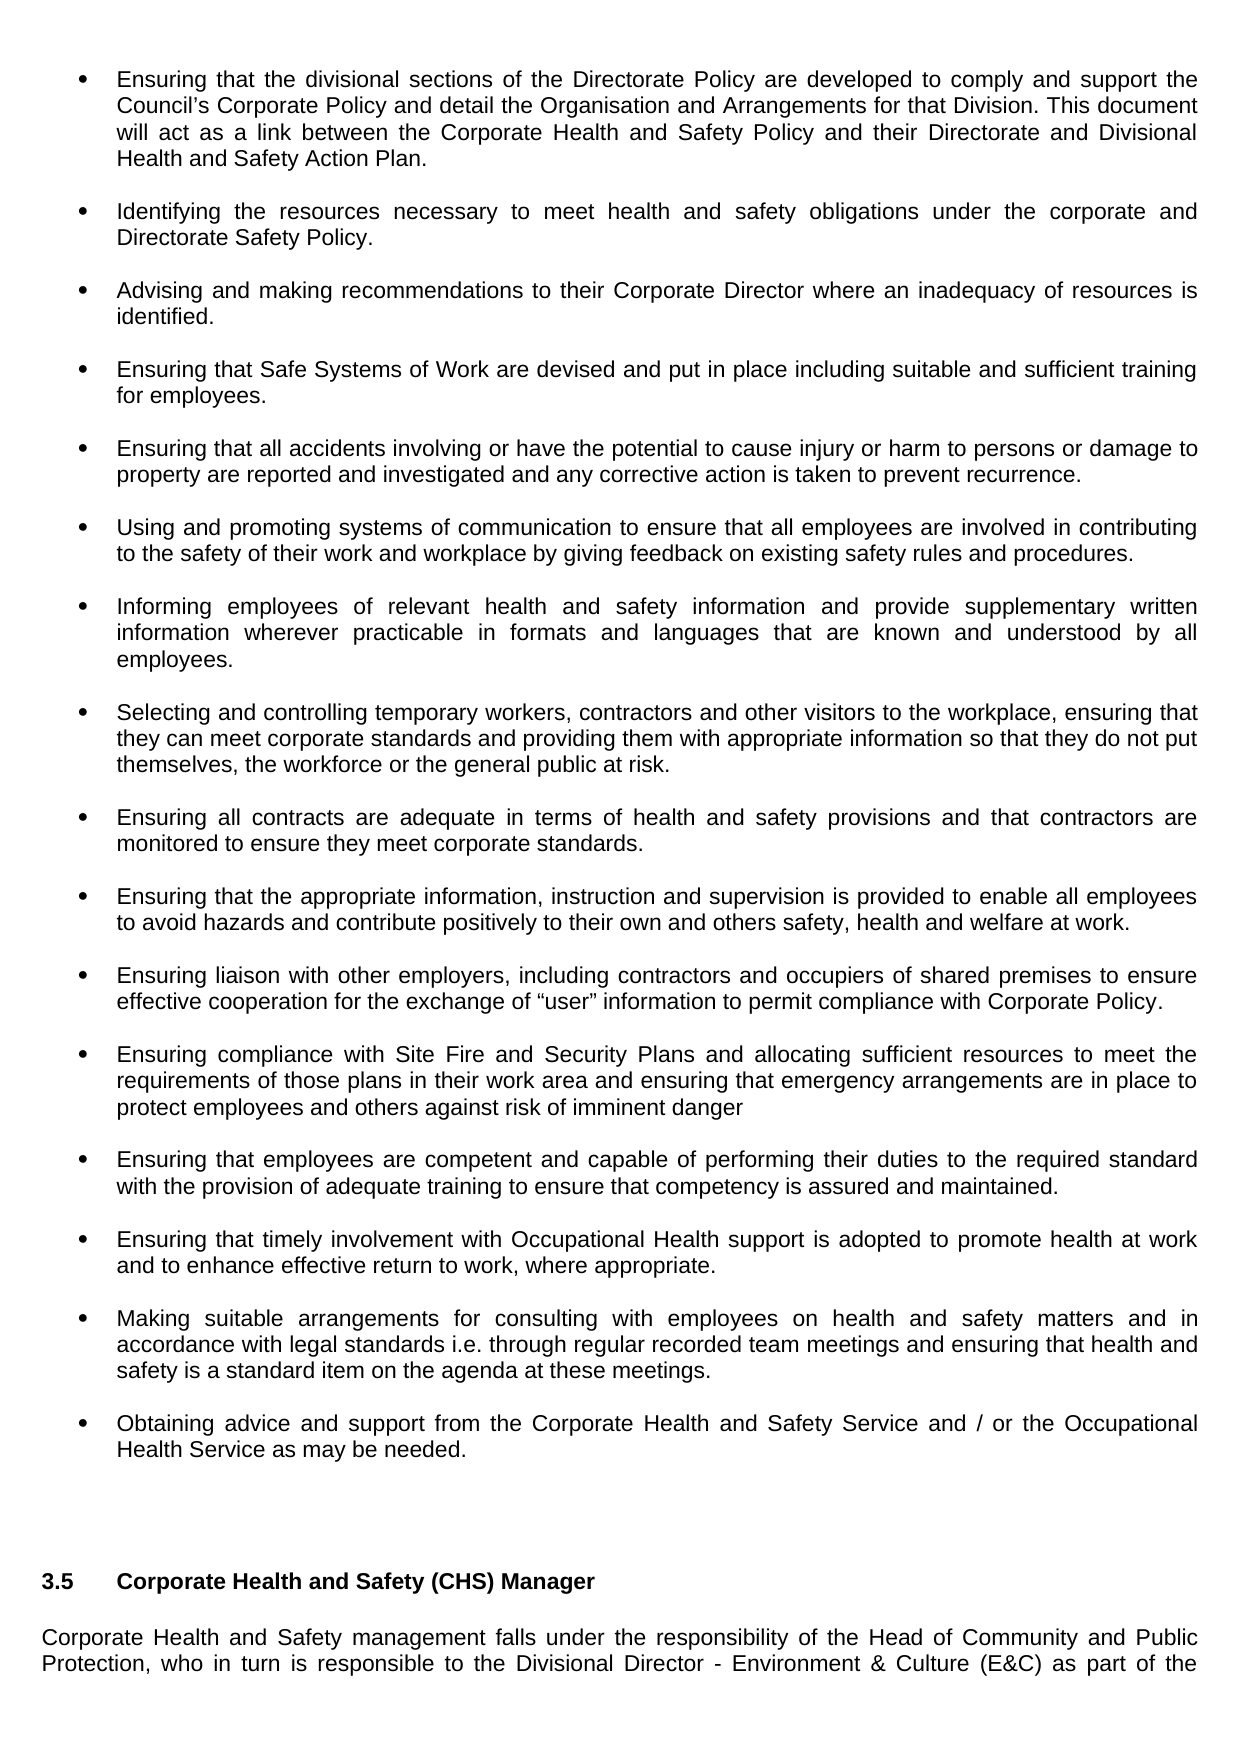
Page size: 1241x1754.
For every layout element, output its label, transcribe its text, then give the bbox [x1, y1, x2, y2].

list Making suitable arrangements for consulting with employees on health and safety matters and in accordance with legal standards i.e. through regular recorded team meetings and ensuring that health and safety is a standard item on the agenda at these meetings. [79, 1304, 1199, 1384]
list Ensuring that timely involvement with Occupational Health support is adopted to promote health at work and to enhance effective return to work, where appropriate. [79, 1226, 1199, 1278]
list Ensuring that employees are competent and capable of performing their duties to the required standard with the provision of adequate training to ensure that competency is assured and maintained. [79, 1146, 1199, 1199]
list Ensuring that Safe Systems of Work are devised and put in place including suitable and sufficient training for employees. [79, 356, 1199, 408]
list Using and promoting systems of communication to ensure that all employees are involved in contributing to the safety of their work and workplace by giving feedback on existing safety rules and procedures. [79, 514, 1199, 567]
list Selecting and controlling temporary workers, contractors and other visitors to the workplace, ensuring that they can meet corporate standards and providing them with appropriate information so that they do not put themselves, the workforce or the general public at risk. [79, 698, 1199, 777]
list Ensuring that the appropriate information, instruction and supervision is provided to enable all employees to avoid hazards and contribute positively to their own and others safety, health and welfare at work. [79, 883, 1199, 936]
list Identifying the resources necessary to meet health and safety obligations under the corporate and Directorate Safety Policy. [79, 198, 1199, 250]
list Ensuring that all accidents involving or have the potential to cause injury or harm to persons or damage to property are reported and investigated and any corrective action is taken to prevent recurrence. [79, 435, 1199, 488]
list Ensuring compliance with Site Fire and Security Plans and allocating sufficient resources to meet the requirements of those plans in their work area and ensuring that emergency arrangements are in place to protect employees and others against risk of imminent danger [79, 1041, 1199, 1120]
list Ensuring liaison with other employers, including contractors and occupiers of shared premises to ensure effective cooperation for the exchange of “user” information to permit compliance with Corporate Policy. [79, 962, 1199, 1015]
list Informing employees of relevant health and safety information and provide supplementary written information wherever practicable in formats and languages that are known and understood by all employees. [79, 593, 1199, 672]
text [41, 1624, 1199, 1676]
list Ensuring all contracts are adequate in terms of health and safety provisions and that contractors are monitored to ensure they meet corporate standards. [79, 804, 1199, 857]
list Obtaining advice and support from the Corporate Health and Safety Service and / or the Occupational Health Service as may be needed. [79, 1410, 1199, 1463]
text 3.5 Corporate Health and Safety (CHS) Manager [41, 1568, 1199, 1594]
list Advising and making recommendations to their Corporate Director where an inadequacy of resources is identified. [79, 277, 1199, 329]
list Ensuring that the divisional sections of the Directorate Policy are developed to comply and support the Council’s Corporate Policy and detail the Organisation and Arrangements for that Division. This document will act as a link between the Corporate Health and Safety Policy and their Directorate and Divisional Health and Safety Action Plan. [79, 66, 1199, 171]
